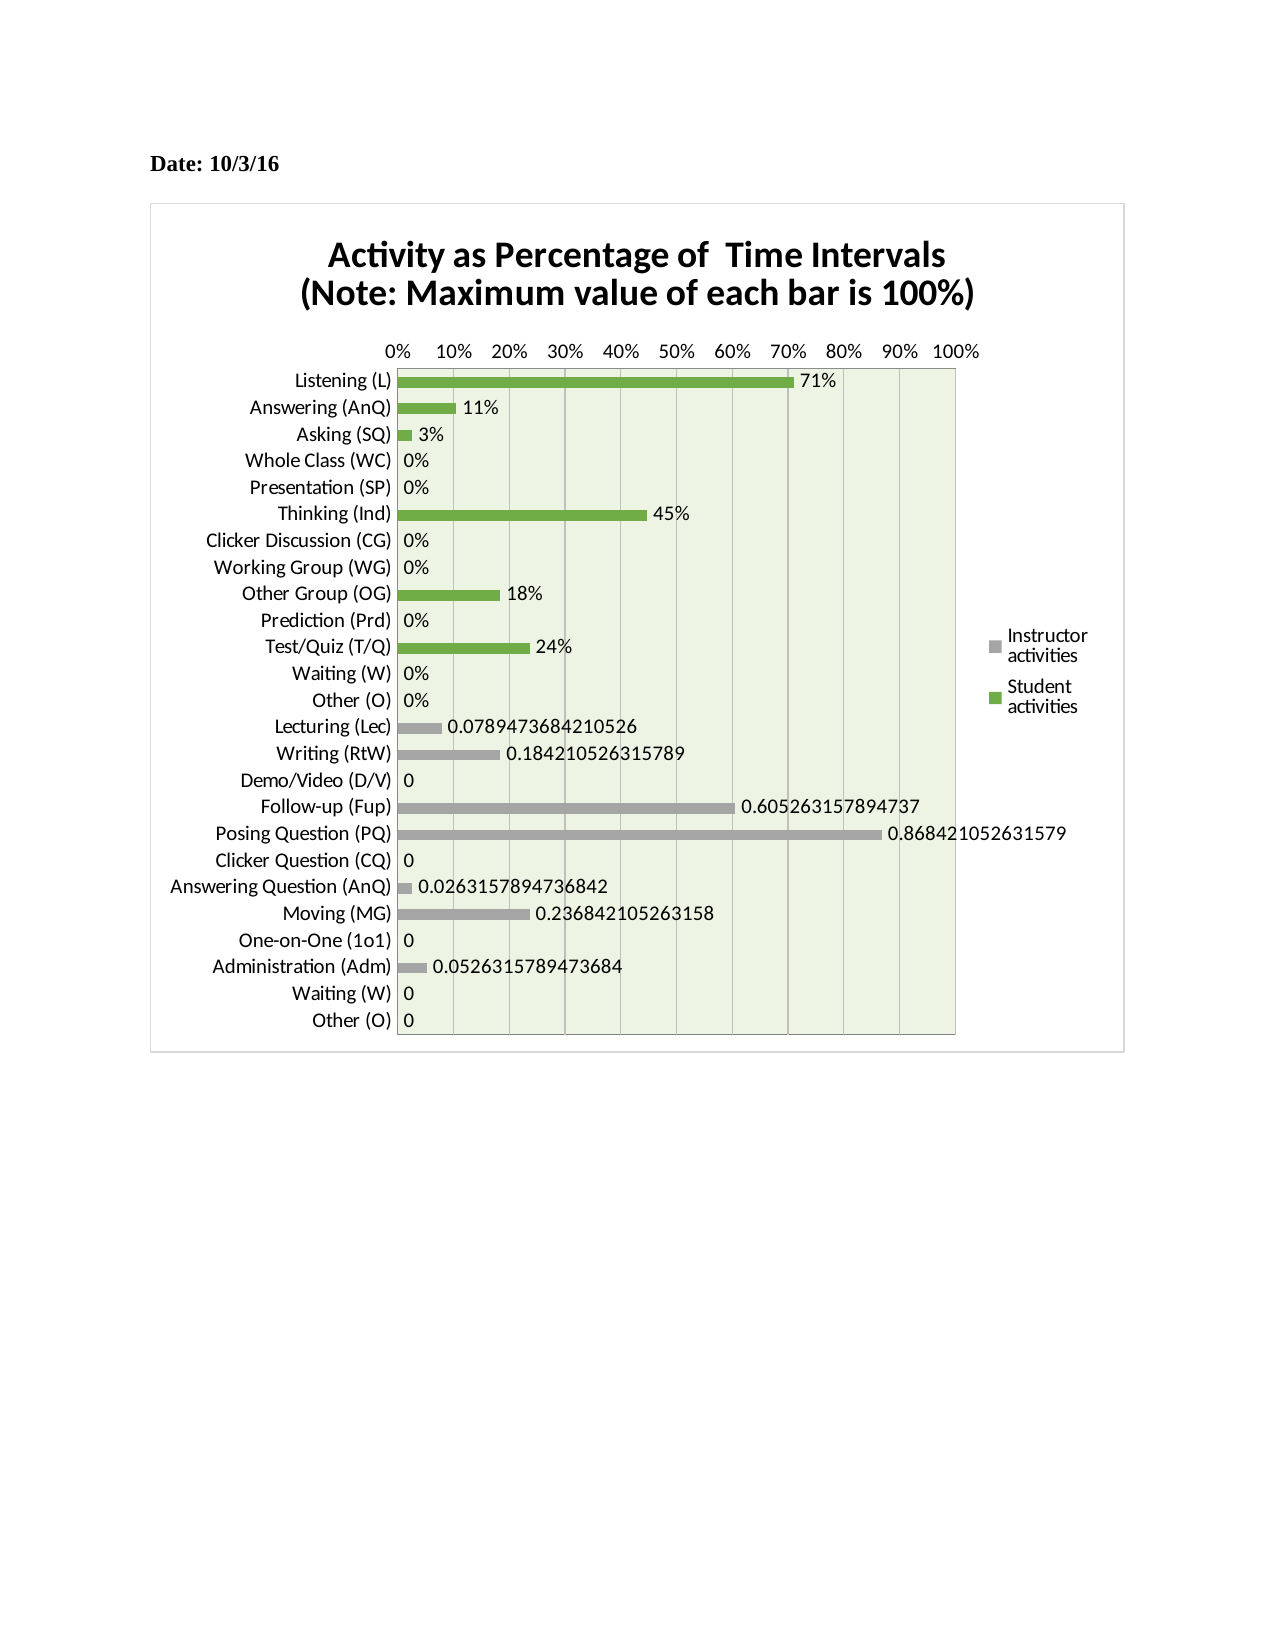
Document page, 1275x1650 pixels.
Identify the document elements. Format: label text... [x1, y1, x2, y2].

text Date: 10/3/16 [150, 150, 1125, 176]
